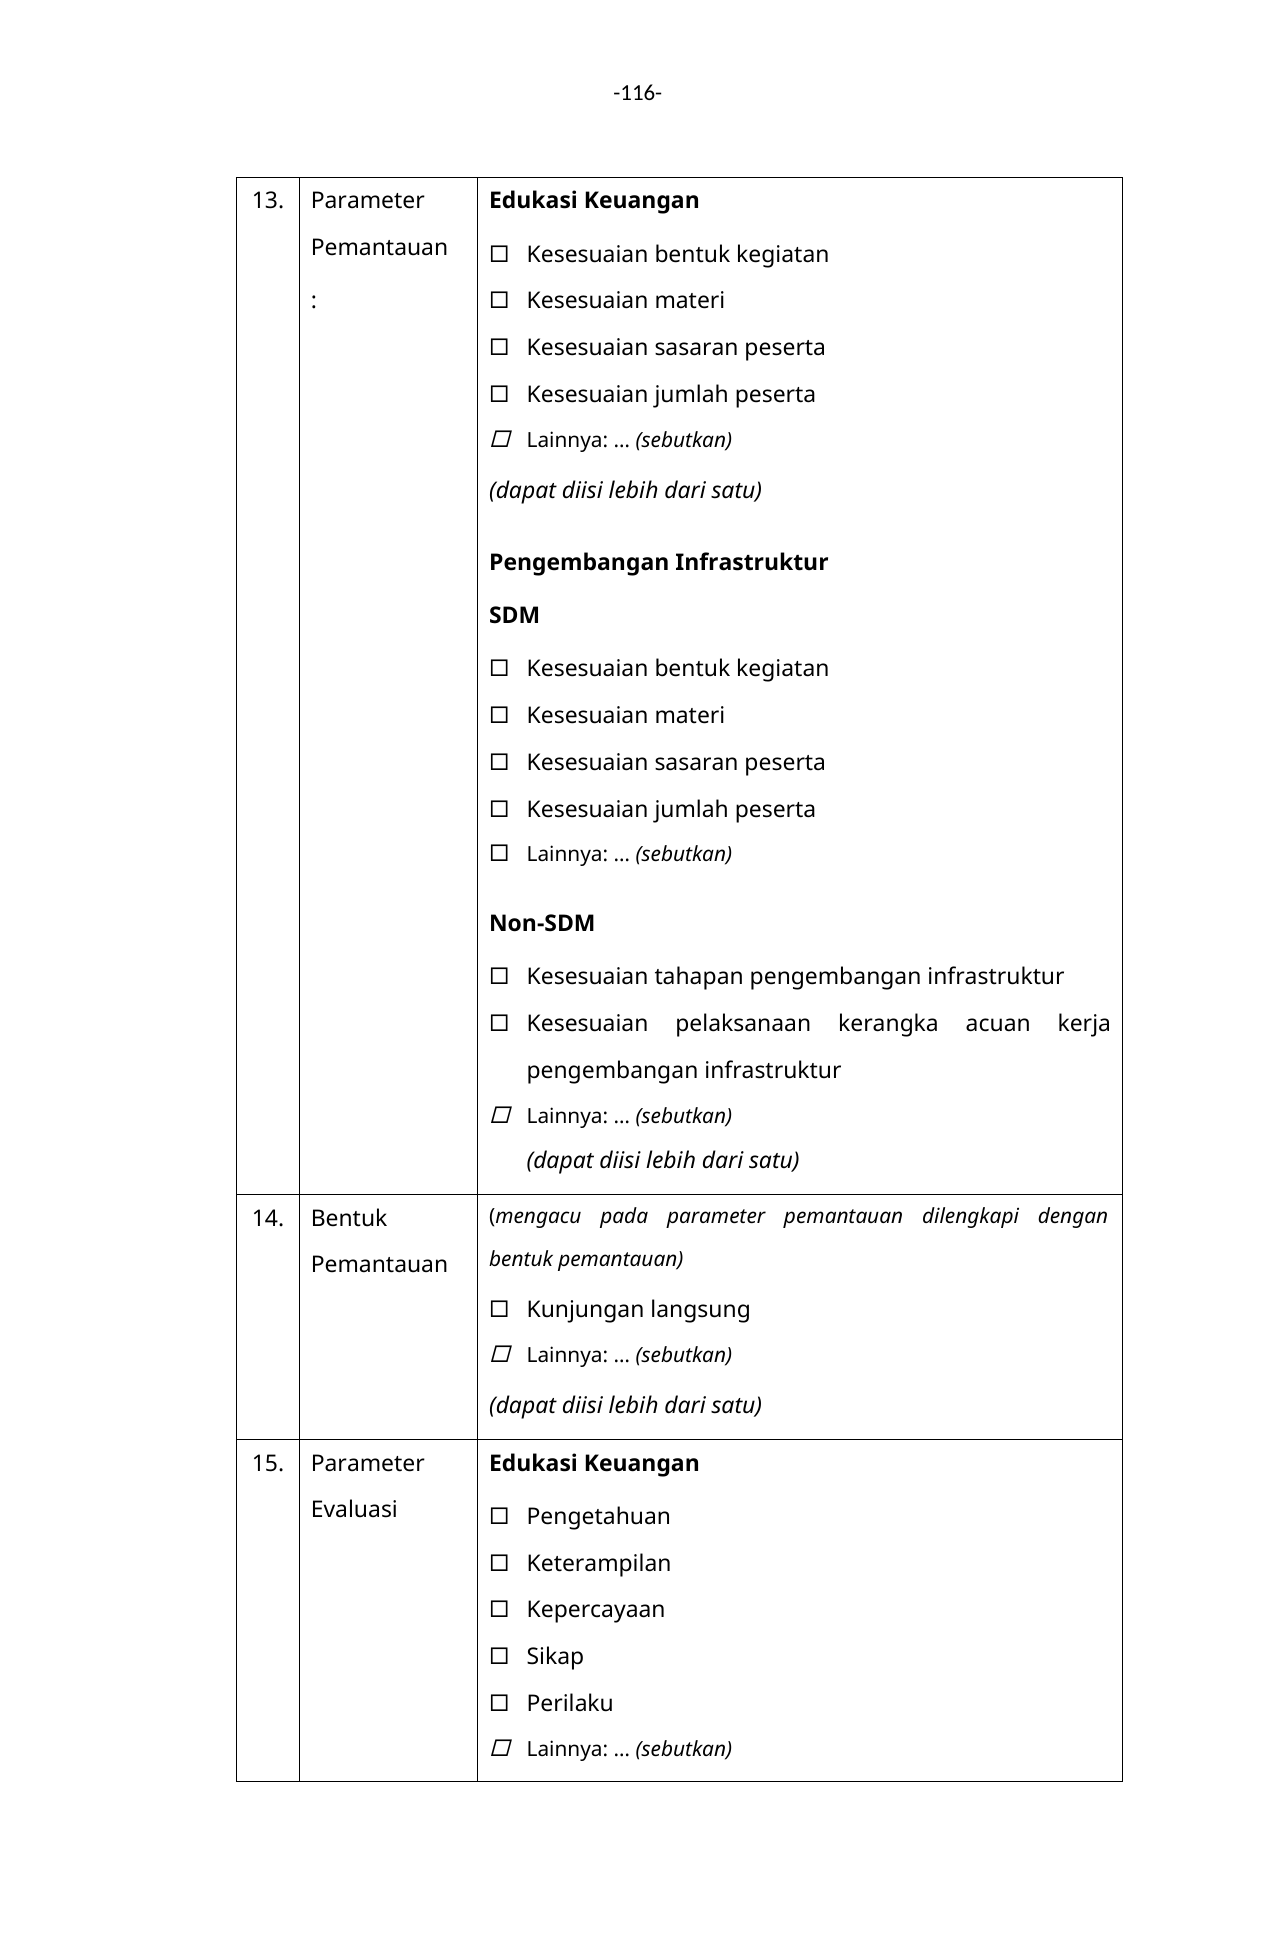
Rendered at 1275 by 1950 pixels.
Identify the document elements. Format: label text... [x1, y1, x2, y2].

table_cell Bentuk Pemantauan [300, 1195, 477, 1439]
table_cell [478, 1440, 1122, 1781]
table_cell 13. [237, 178, 299, 1194]
table_cell Parameter Evaluasi [300, 1440, 477, 1781]
table_cell Edukasi Keuangan Kesesuaian bentuk kegiatan Kesesuaian materi Kesesuaian sasaran peserta Kesesuaian jumlah peserta Lainnya: … (sebutkan) (dapat diisi lebih dari satu) Pengembangan Infrastruktur SDM Kesesuaian bentuk kegiatan Kesesuaian materi Kesesuaian sasaran peserta Kesesuaian jumlah peserta Lainnya: … (sebutkan) Non-SDM Kesesuaian tahapan pengembangan infrastruktur Kesesuaian pelaksanaan kerangka acuan kerja pengembangan infrastruktur Lainnya: … (sebutkan) (dapat diisi lebih dari satu) [478, 178, 1122, 1194]
table_cell 15. [237, 1440, 299, 1781]
table_cell (mengacu pada parameter pemantauan dilengkapi dengan bentuk pemantauan) Kunjungan langsung Lainnya: … (sebutkan) (dapat diisi lebih dari satu) [478, 1195, 1122, 1439]
table_cell 14. [237, 1195, 299, 1439]
table_cell Parameter Pemantauan : [300, 178, 477, 1194]
